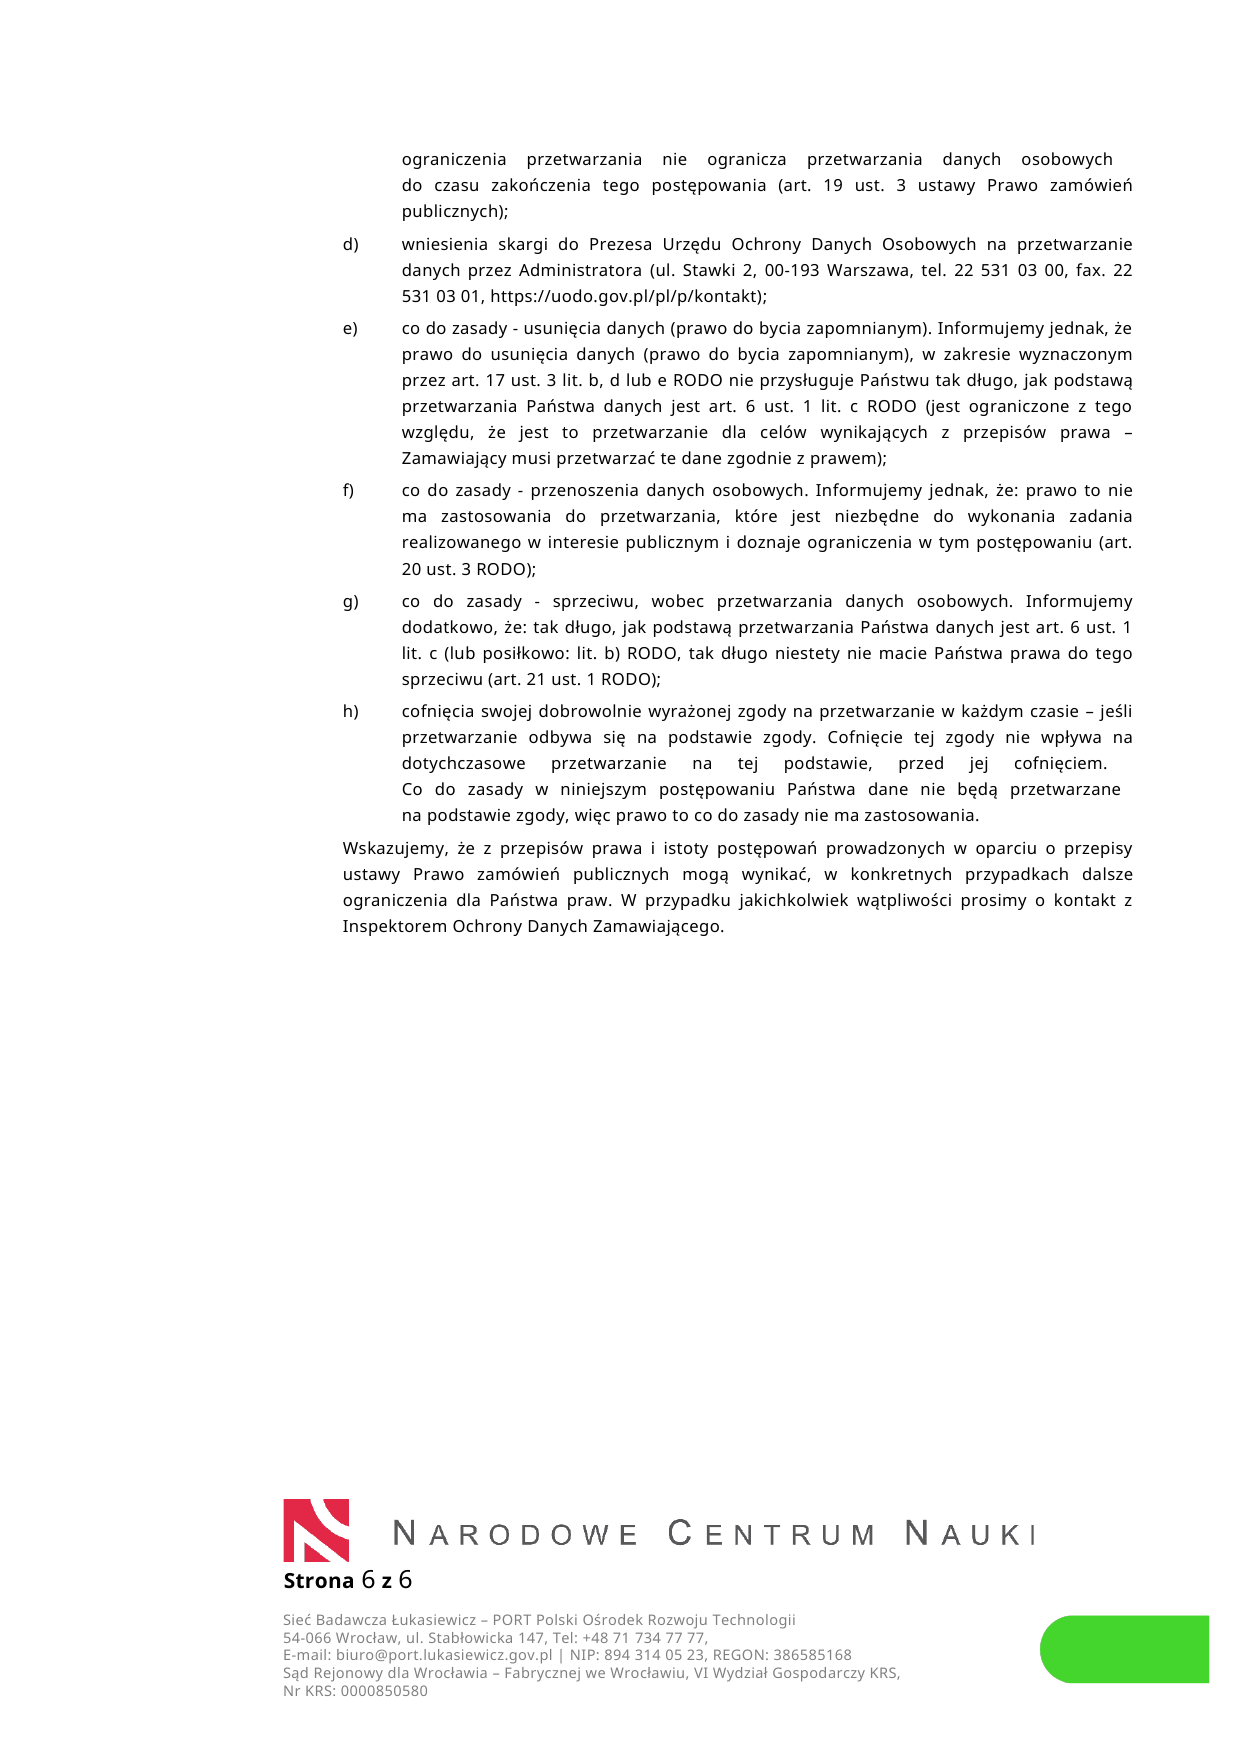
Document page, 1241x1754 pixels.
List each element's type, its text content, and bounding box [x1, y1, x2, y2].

text Wskazujemy, że z przepisów prawa i istoty postępowań prowadzonych w oparciu o przepisy ustawy Prawo zamówień publicznych mogą wynikać, w konkretnych przypadkach dalsze ograniczenia dla Państwa praw. W przypadku jakichkolwiek wątpliwości prosimy o kontakt z Inspektorem Ochrony Danych Zamawiającego. [343, 836, 1134, 937]
list wniesienia skargi do Prezesa Urzędu Ochrony Danych Osobowych na przetwarzanie danych przez Administratora (ul. Stawki 2, 00-193 Warszawa, tel. 22 531 03 00, fax. 22 531 03 01, https://uodo.gov.pl/pl/p/kontakt); [343, 232, 1134, 307]
list co do zasady - przenoszenia danych osobowych. Informujemy jednak, że: prawo to nie ma zastosowania do przetwarzania, które jest niezbędne do wykonania zadania realizowanego w interesie publicznym i doznaje ograniczenia w tym postępowaniu (art. 20 ust. 3 RODO); [343, 479, 1134, 580]
picture [283, 1499, 1034, 1562]
list cofnięcia swojej dobrowolnie wyrażonej zgody na przetwarzanie w każdym czasie – jeśli przetwarzanie odbywa się na podstawie zgody. Cofnięcie tej zgody nie wpływa na dotychczasowe przetwarzanie na tej podstawie, przed jej cofnięciem. Co do zasady w niniejszym postępowaniu Państwa dane nie będą przetwarzane na podstawie zgody, więc prawo to co do zasady nie ma zastosowania. [343, 700, 1134, 827]
list co do zasady - sprzeciwu, wobec przetwarzania danych osobowych. Informujemy dodatkowo, że: tak długo, jak podstawą przetwarzania Państwa danych jest art. 6 ust. 1 lit. c (lub posiłkowo: lit. b) RODO, tak długo niestety nie macie Państwa prawa do tego sprzeciwu (art. 21 ust. 1 RODO); [343, 589, 1134, 690]
picture [1036, 1611, 1239, 1752]
list co do zasady - usunięcia danych (prawo do bycia zapomnianym). Informujemy jednak, że prawo do usunięcia danych (prawo do bycia zapomnianym), w zakresie wyznaczonym przez art. 17 ust. 3 lit. b, d lub e RODO nie przysługuje Państwu tak długo, jak podstawą przetwarzania Państwa danych jest art. 6 ust. 1 lit. c RODO (jest ograniczone z tego względu, że jest to przetwarzanie dla celów wynikających z przepisów prawa – Zamawiający musi przetwarzać te dane zgodnie z prawem); [343, 316, 1134, 469]
